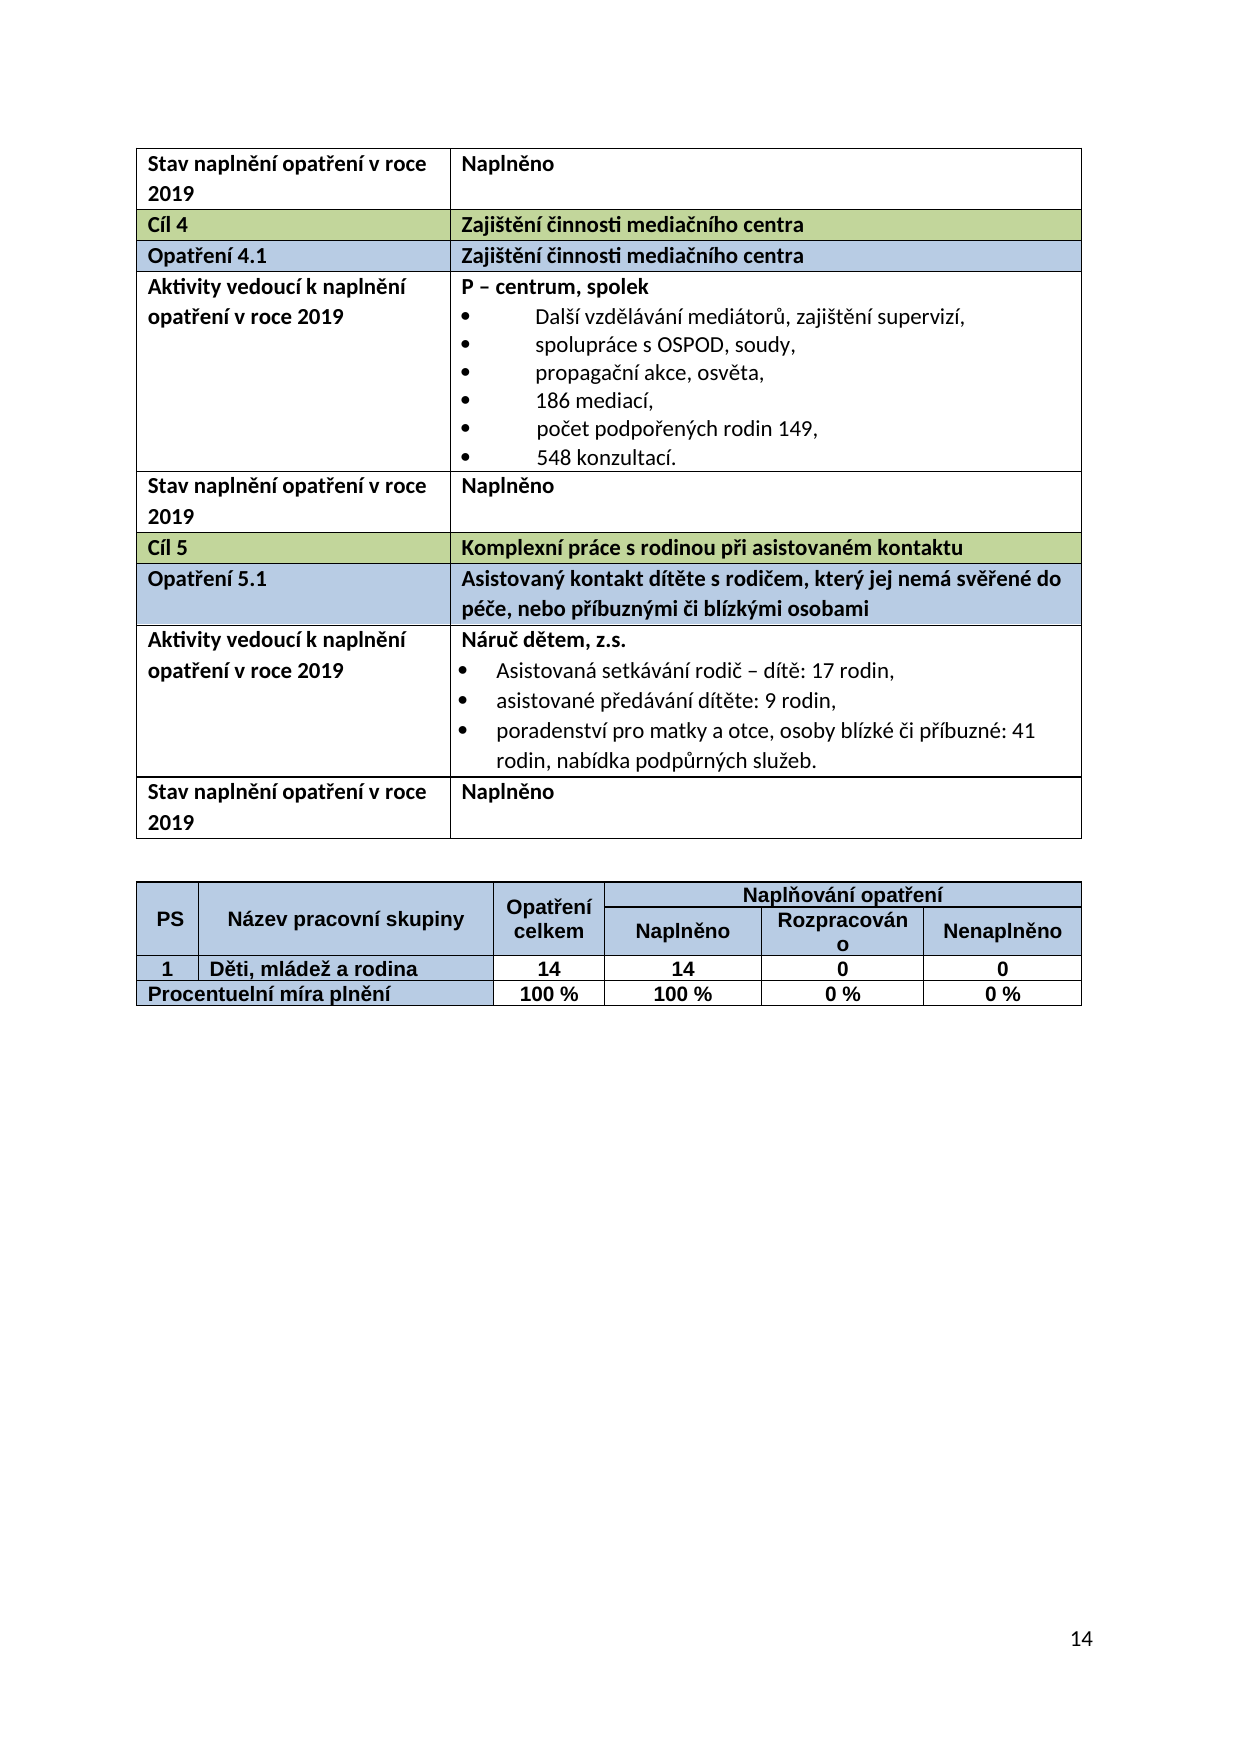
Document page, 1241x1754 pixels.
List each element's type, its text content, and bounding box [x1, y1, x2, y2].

table_cell 0 % [762, 981, 923, 1005]
table_cell Zajištění činnosti mediačního centra [451, 210, 1081, 240]
table_cell Naplněno [451, 778, 1081, 838]
table_cell Stav naplnění opatření v roce 2019 [137, 149, 450, 209]
table_cell Stav naplnění opatření v roce 2019 [137, 778, 450, 838]
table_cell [137, 272, 450, 471]
table_cell Opatření 5.1 [137, 564, 450, 624]
table_cell 1 [137, 956, 198, 980]
table_cell Děti, mládež a rodina [199, 956, 493, 980]
table_cell Aktivity vedoucí k naplnění opatření v roce 2019 [137, 626, 450, 776]
table_cell Opatření 4.1 [137, 241, 450, 271]
table_cell Naplněno [451, 472, 1081, 532]
table_cell Komplexní práce s rodinou při asistovaném kontaktu [451, 533, 1081, 563]
table_cell Asistovaný kontakt dítěte s rodičem, který jej nemá svěřené do péče, nebo příbuznými či blízkými osobami [451, 564, 1081, 624]
table_cell Naplněno [451, 149, 1081, 209]
table_cell Rozpracováno [762, 908, 923, 955]
table_cell 14 [605, 956, 761, 980]
table_cell 100 % [494, 981, 604, 1005]
table_cell 100 % [605, 981, 761, 1005]
table_cell Náruč dětem, z.s. Asistovaná setkávání rodič – dítě: 17 rodin, asistované předávání dítěte: 9 rodin, poradenství pro matky a otce, osoby blízké či příbuzné: 41 rodin, nabídka podpůrných služeb. [451, 626, 1081, 776]
table_header Název pracovní skupiny [199, 883, 493, 955]
table_cell 14 [494, 956, 604, 980]
table_cell 0 [924, 956, 1081, 980]
table_header PS [137, 883, 198, 955]
table_cell 0 [762, 956, 923, 980]
table_cell Cíl 4 [137, 210, 450, 240]
table_cell Cíl 5 [137, 533, 450, 563]
table_header Opatření celkem [494, 883, 604, 955]
table_cell Stav naplnění opatření v roce 2019 [137, 472, 450, 532]
table_cell Procentuelní míra plnění [137, 981, 493, 1005]
table_cell Nenaplněno [924, 908, 1081, 955]
table_cell Zajištění činnosti mediačního centra [451, 241, 1081, 271]
table_cell Naplněno [605, 908, 761, 955]
table_cell 0 % [924, 981, 1081, 1005]
table_cell P – centrum, spolek Další vzdělávání mediátorů, zajištění supervizí, spolupráce s OSPOD, soudy, propagační akce, osvěta, 186 mediací, počet podpořených rodin 149, 548 konzultací. [451, 272, 1081, 471]
table_header Naplňování opatření [605, 883, 1081, 906]
